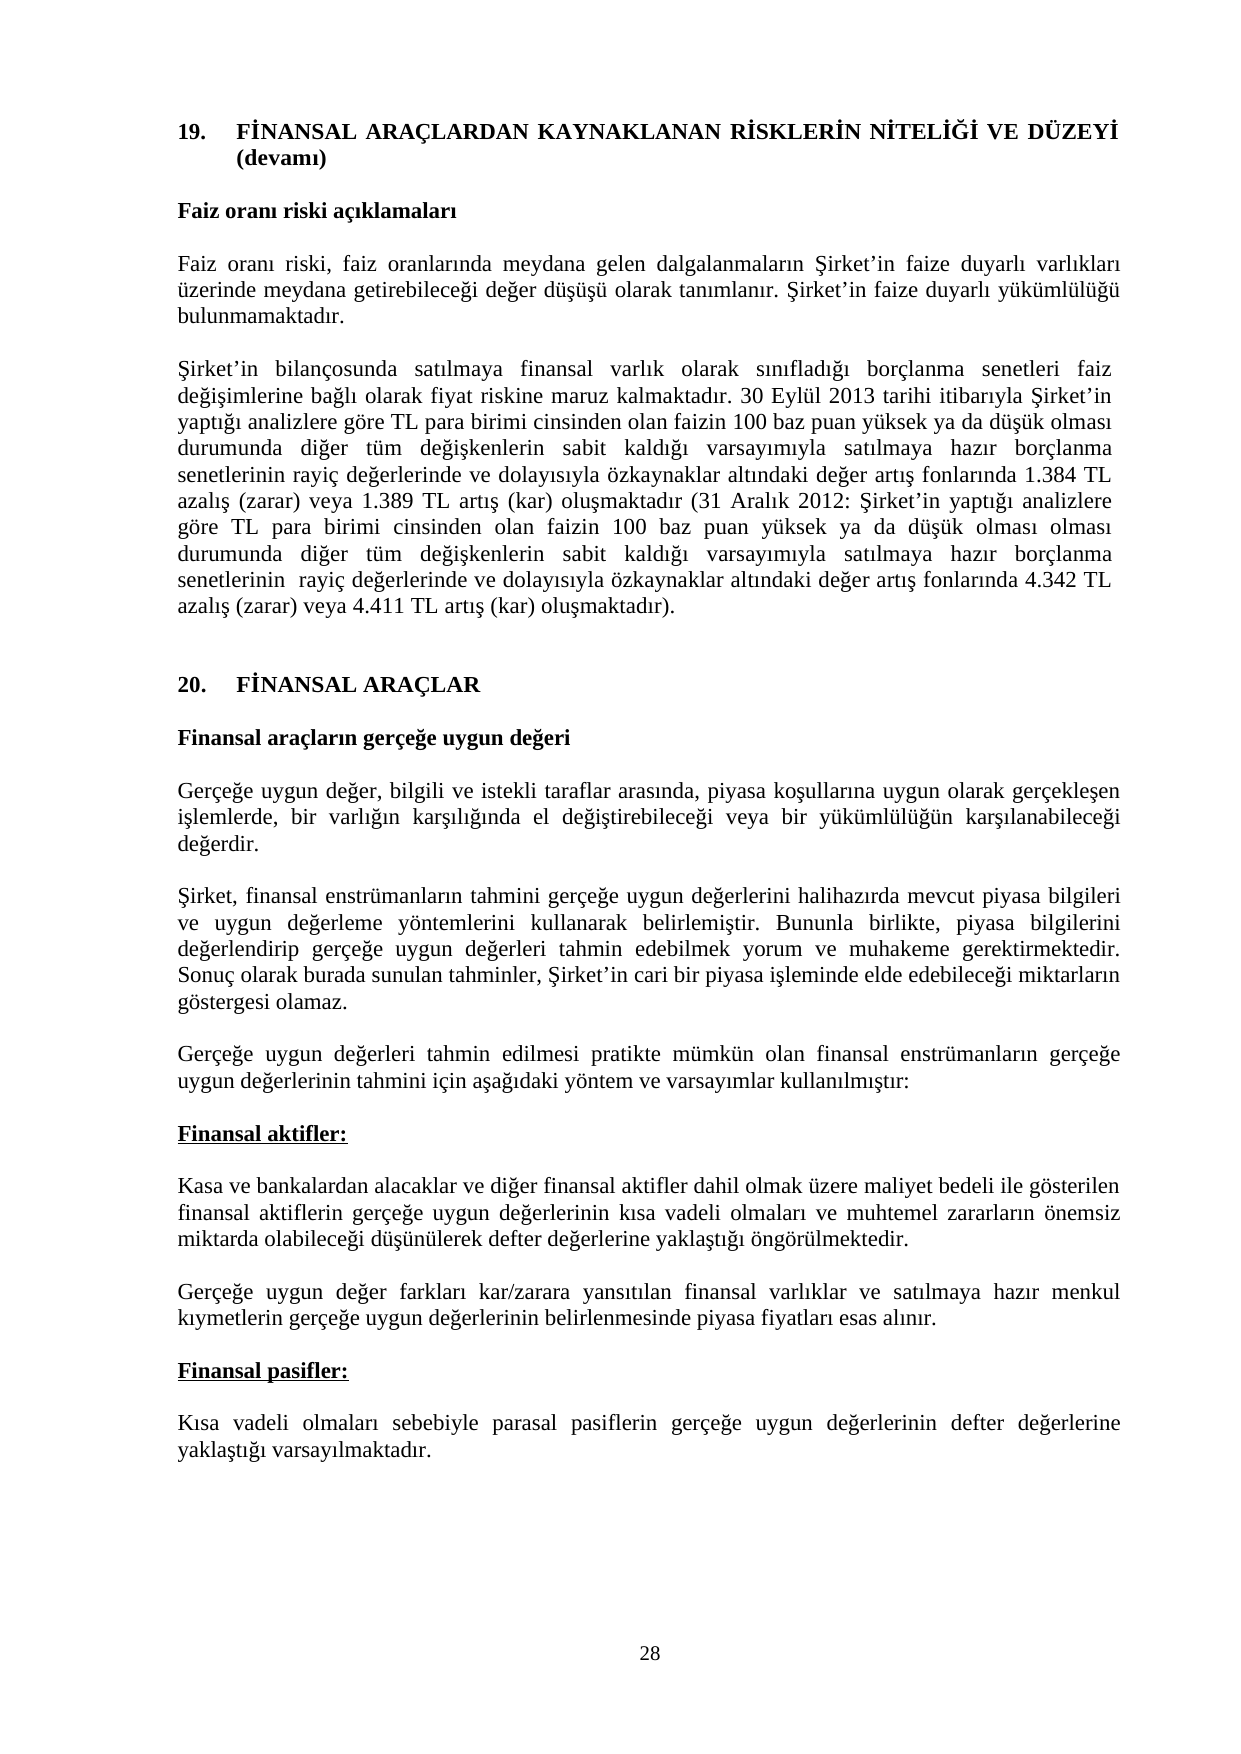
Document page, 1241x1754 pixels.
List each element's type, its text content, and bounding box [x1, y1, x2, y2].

text Faiz oranı riski açıklamaları [177, 197, 1119, 223]
text Gerçeğe uygun değer farkları kar/zarara yansıtılan finansal varlıklar ve satılmaya hazır menkul kıymetlerin gerçeğe uygun değerlerinin belirlenmesinde piyasa fiyatları esas alınır. [177, 1278, 1122, 1330]
text Kasa ve bankalardan alacaklar ve diğer finansal aktifler dahil olmak üzere maliyet bedeli ile gösterilen finansal aktiflerin gerçeğe uygun değerlerinin kısa vadeli olmaları ve muhtemel zararların önemsiz miktarda olabileceği düşünülerek defter değerlerine yaklaştığı öngörülmektedir. [177, 1172, 1122, 1251]
text Finansal pasifler: [177, 1357, 1122, 1383]
text Şirket, finansal enstrümanların tahmini gerçeğe uygun değerlerini halihazırda mevcut piyasa bilgileri ve uygun değerleme yöntemlerini kullanarak belirlemiştir. Bununla birlikte, piyasa bilgilerini değerlendirip gerçeğe uygun değerleri tahmin edebilmek yorum ve muhakeme gerektirmektedir. Sonuç olarak burada sunulan tahminler, Şirket’in cari bir piyasa işleminde elde edebileceği miktarların göstergesi olamaz. [177, 882, 1122, 1014]
text Gerçeğe uygun değerleri tahmin edilmesi pratikte mümkün olan finansal enstrümanların gerçeğe uygun değerlerinin tahmini için aşağıdaki yöntem ve varsayımlar kullanılmıştır: [177, 1041, 1122, 1093]
text 20. FİNANSAL ARAÇLAR [177, 672, 581, 698]
text Şirket’in bilançosunda satılmaya finansal varlık olarak sınıfladığı borçlanma senetleri faiz değişimlerine bağlı olarak fiyat riskine maruz kalmaktadır. 30 Eylül 2013 tarihi itibarıyla Şirket’in yaptığı analizlere göre TL para birimi cinsinden olan faizin 100 baz puan yüksek ya da düşük olması durumunda diğer tüm değişkenlerin sabit kaldığı varsayımıyla satılmaya hazır borçlanma senetlerinin rayiç değerlerinde ve dolayısıyla özkaynaklar altındaki değer artış fonlarında 1.384 TL azalış (zarar) veya 1.389 TL artış (kar) oluşmaktadır (31 Aralık 2012: Şirket’in yaptığı analizlere göre TL para birimi cinsinden olan faizin 100 baz puan yüksek ya da düşük olması olması durumunda diğer tüm değişkenlerin sabit kaldığı varsayımıyla satılmaya hazır borçlanma senetlerinin rayiç değerlerinde ve dolayısıyla özkaynaklar altındaki değer artış fonlarında 4.342 TL azalış (zarar) veya 4.411 TL artış (kar) oluşmaktadır). [177, 355, 1114, 619]
text Gerçeğe uygun değer, bilgili ve istekli taraflar arasında, piyasa koşullarına uygun olarak gerçekleşen işlemlerde, bir varlığın karşılığında el değiştirebileceği veya bir yükümlülüğün karşılanabileceği değerdir. [177, 777, 1122, 856]
text Finansal aktifler: [177, 1119, 1122, 1146]
text Kısa vadeli olmaları sebebiyle parasal pasiflerin gerçeğe uygun değerlerinin defter değerlerine yaklaştığı varsayılmaktadır. [177, 1409, 1122, 1462]
text 19. FİNANSAL ARAÇLARDAN KAYNAKLANAN RİSKLERİN NİTELİĞİ VE DÜZEYİ (devamı) [177, 118, 1119, 171]
text Finansal araçların gerçeğe uygun değeri [177, 724, 1122, 751]
text Faiz oranı riski, faiz oranlarında meydana gelen dalgalanmaların Şirket’in faize duyarlı varlıkları üzerinde meydana getirebileceği değer düşüşü olarak tanımlanır. Şirket’in faize duyarlı yükümlülüğü bulunmamaktadır. [177, 250, 1122, 329]
